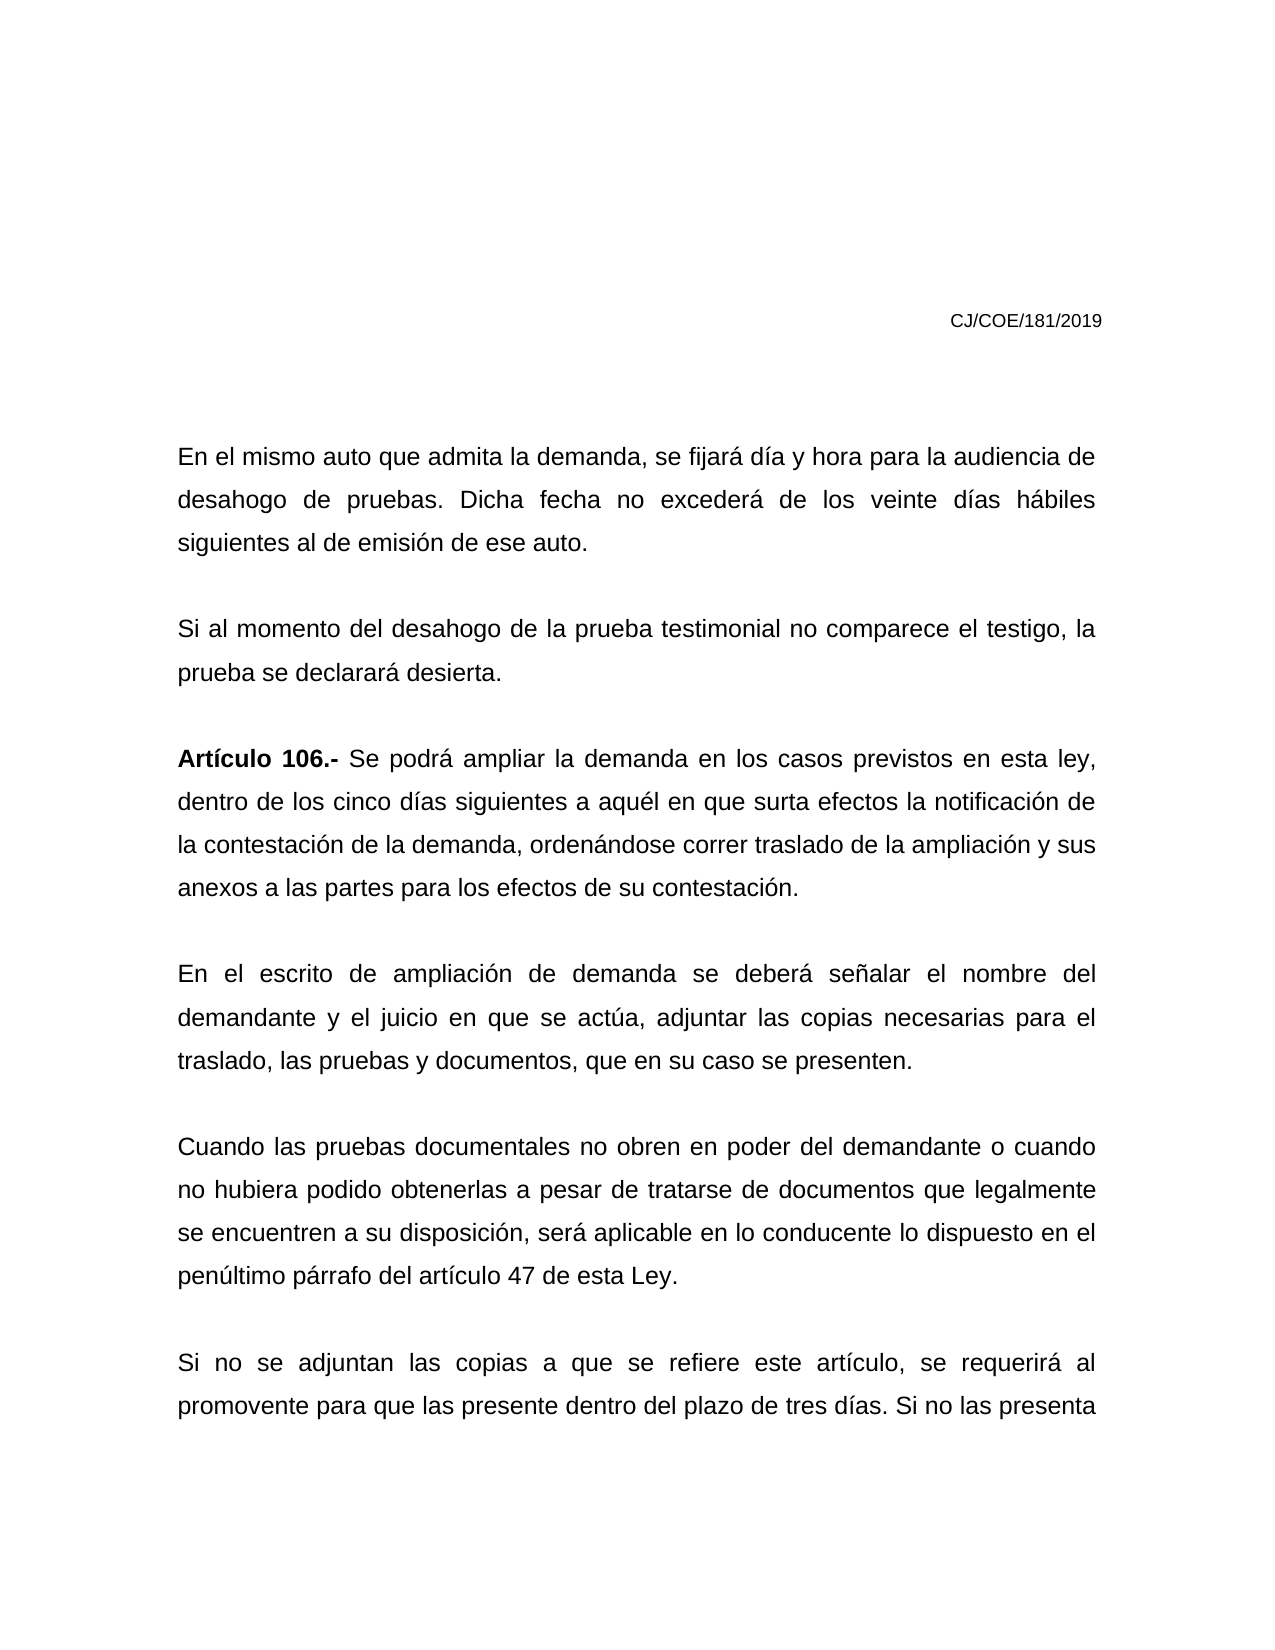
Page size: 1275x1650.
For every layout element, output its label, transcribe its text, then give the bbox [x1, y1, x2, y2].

text En el escrito de ampliación de demanda se deberá señalar el nombre del demandante y el juicio en que se actúa, adjuntar las copias necesarias para el traslado, las pruebas y documentos, que en su caso se presenten. [177, 959, 1098, 1074]
text Artículo 106.- Se podrá ampliar la demanda en los casos previstos en esta ley, dentro de los cinco días siguientes a aquél en que surta efectos la notificación de la contestación de la demanda, ordenándose correr traslado de la ampliación y sus anexos a las partes para los efectos de su contestación. [177, 744, 1098, 902]
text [177, 1347, 1098, 1419]
text Cuando las pruebas documentales no obren en poder del demandante o cuando no hubiera podido obtenerlas a pesar de tratarse de documentos que legalmente se encuentren a su disposición, será aplicable en lo conducente lo dispuesto en el penúltimo párrafo del artículo 47 de esta Ley. [177, 1132, 1098, 1290]
text Si al momento del desahogo de la prueba testimonial no comparece el testigo, la prueba se declarará desierta. [177, 614, 1098, 686]
text En el mismo auto que admita la demanda, se fijará día y hora para la audiencia de desahogo de pruebas. Dicha fecha no excederá de los veinte días hábiles siguientes al de emisión de ese auto. [177, 442, 1098, 557]
